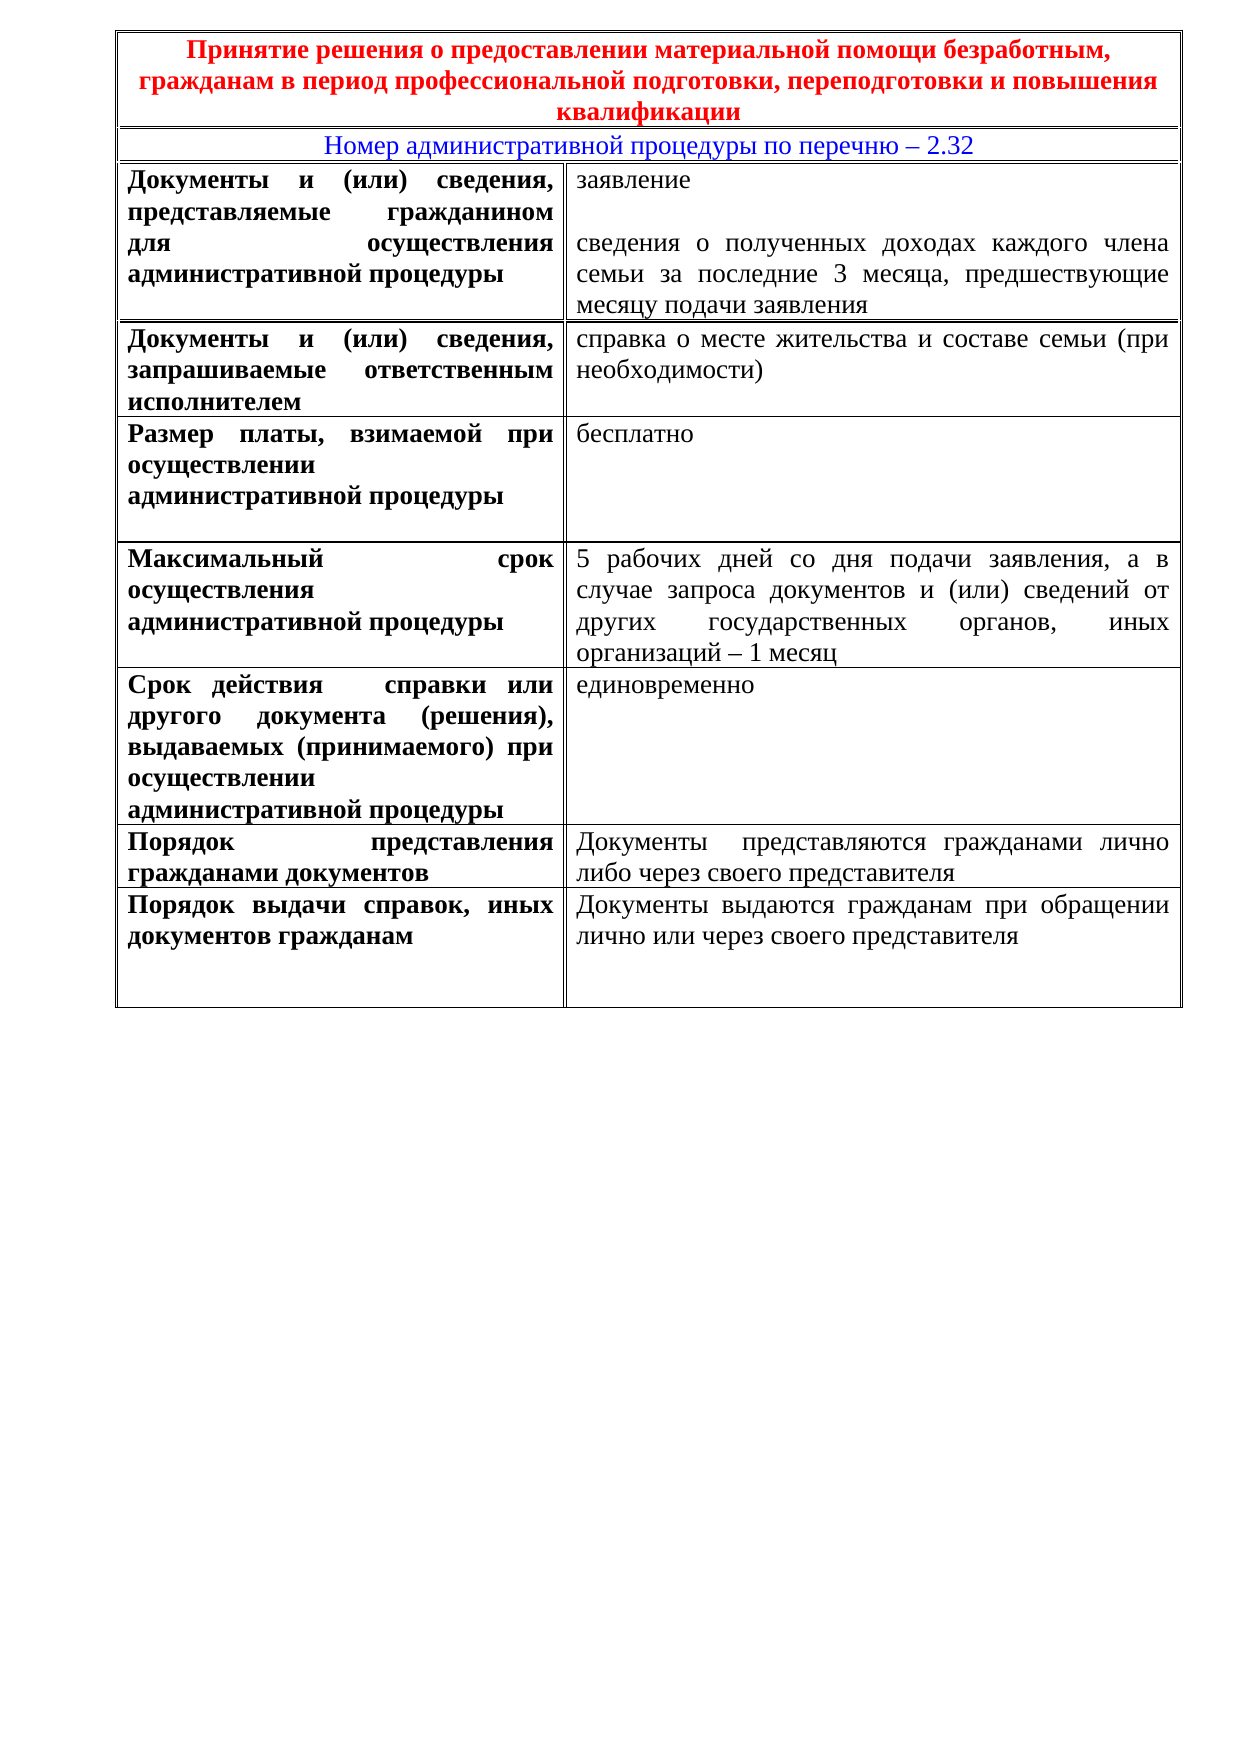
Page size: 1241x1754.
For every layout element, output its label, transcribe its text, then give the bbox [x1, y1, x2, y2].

table_cell Номер административной процедуры по перечню – 2.32 [116, 126, 1181, 160]
table_cell Порядок выдачи справок, иных документов гражданам [118, 888, 563, 1007]
table_cell заявление сведения о полученных доходах каждого члена семьи за последние 3 месяца, предшествующие месяцу подачи заявления [565, 160, 1181, 319]
table_cell бесплатно [567, 417, 1180, 541]
table_cell Размер платы, взимаемой при осуществлении административной процедуры [118, 417, 563, 541]
table_cell Срок действия справки или другого документа (решения), выдаваемых (принимаемого) при осуществлении административной процедуры [118, 668, 563, 824]
table_cell справка о месте жительства и составе семьи (при необходимости) [565, 319, 1181, 416]
table_cell Документы и (или) сведения, запрашиваемые ответственным исполнителем [116, 319, 565, 416]
table_cell 5 рабочих дней со дня подачи заявления, а в случае запроса документов и (или) сведений от других государственных органов, иных организаций – 1 месяц [567, 543, 1180, 667]
table_cell Порядок представления гражданами документов [118, 825, 563, 887]
table_header Принятие решения о предоставлении материальной помощи безработным, гражданам в период профессиональной подготовки, переподготовки и повышения квалификации [118, 33, 1180, 126]
table_cell Документы и (или) сведения, представляемые гражданином для осуществления административной процедуры [116, 160, 565, 319]
table_cell Документы выдаются гражданам при обращении лично или через своего представителя [567, 888, 1180, 1007]
table_cell Документы представляются гражданами лично либо через своего представителя [567, 825, 1180, 887]
table_cell Максимальный срок осуществления административной процедуры [118, 543, 563, 667]
table_cell единовременно [567, 668, 1180, 824]
